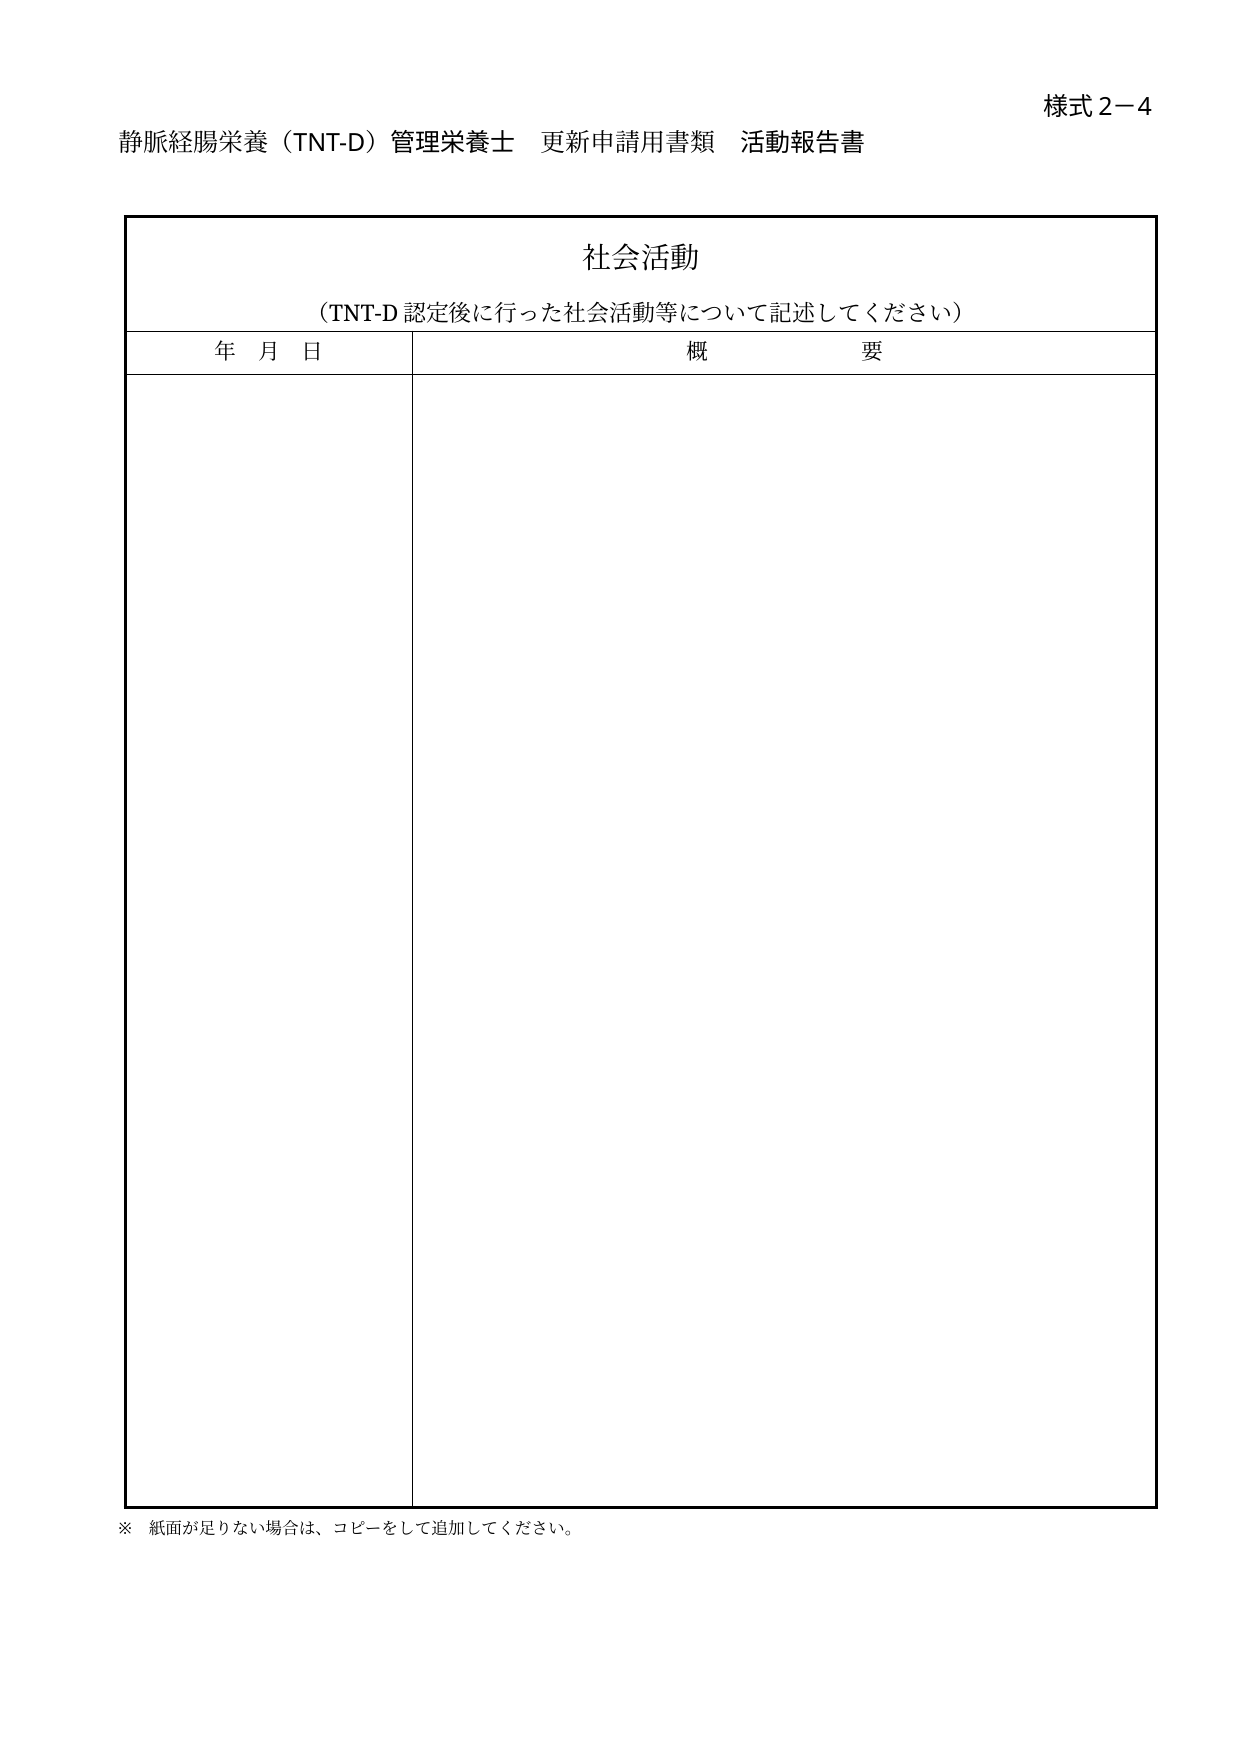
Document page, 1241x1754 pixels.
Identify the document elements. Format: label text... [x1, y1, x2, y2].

table_cell 年 月 日 [127, 332, 412, 373]
table_cell [413, 375, 1155, 1506]
table_header 社会活動 （TNT-D認定後に行った社会活動等について記述してください） [127, 218, 1155, 331]
table_cell [127, 375, 412, 1506]
text ※ 紙面が足りない場合は、コピーをして追加してください。 [118, 1509, 1152, 1546]
table_cell 概 要 [413, 332, 1155, 373]
